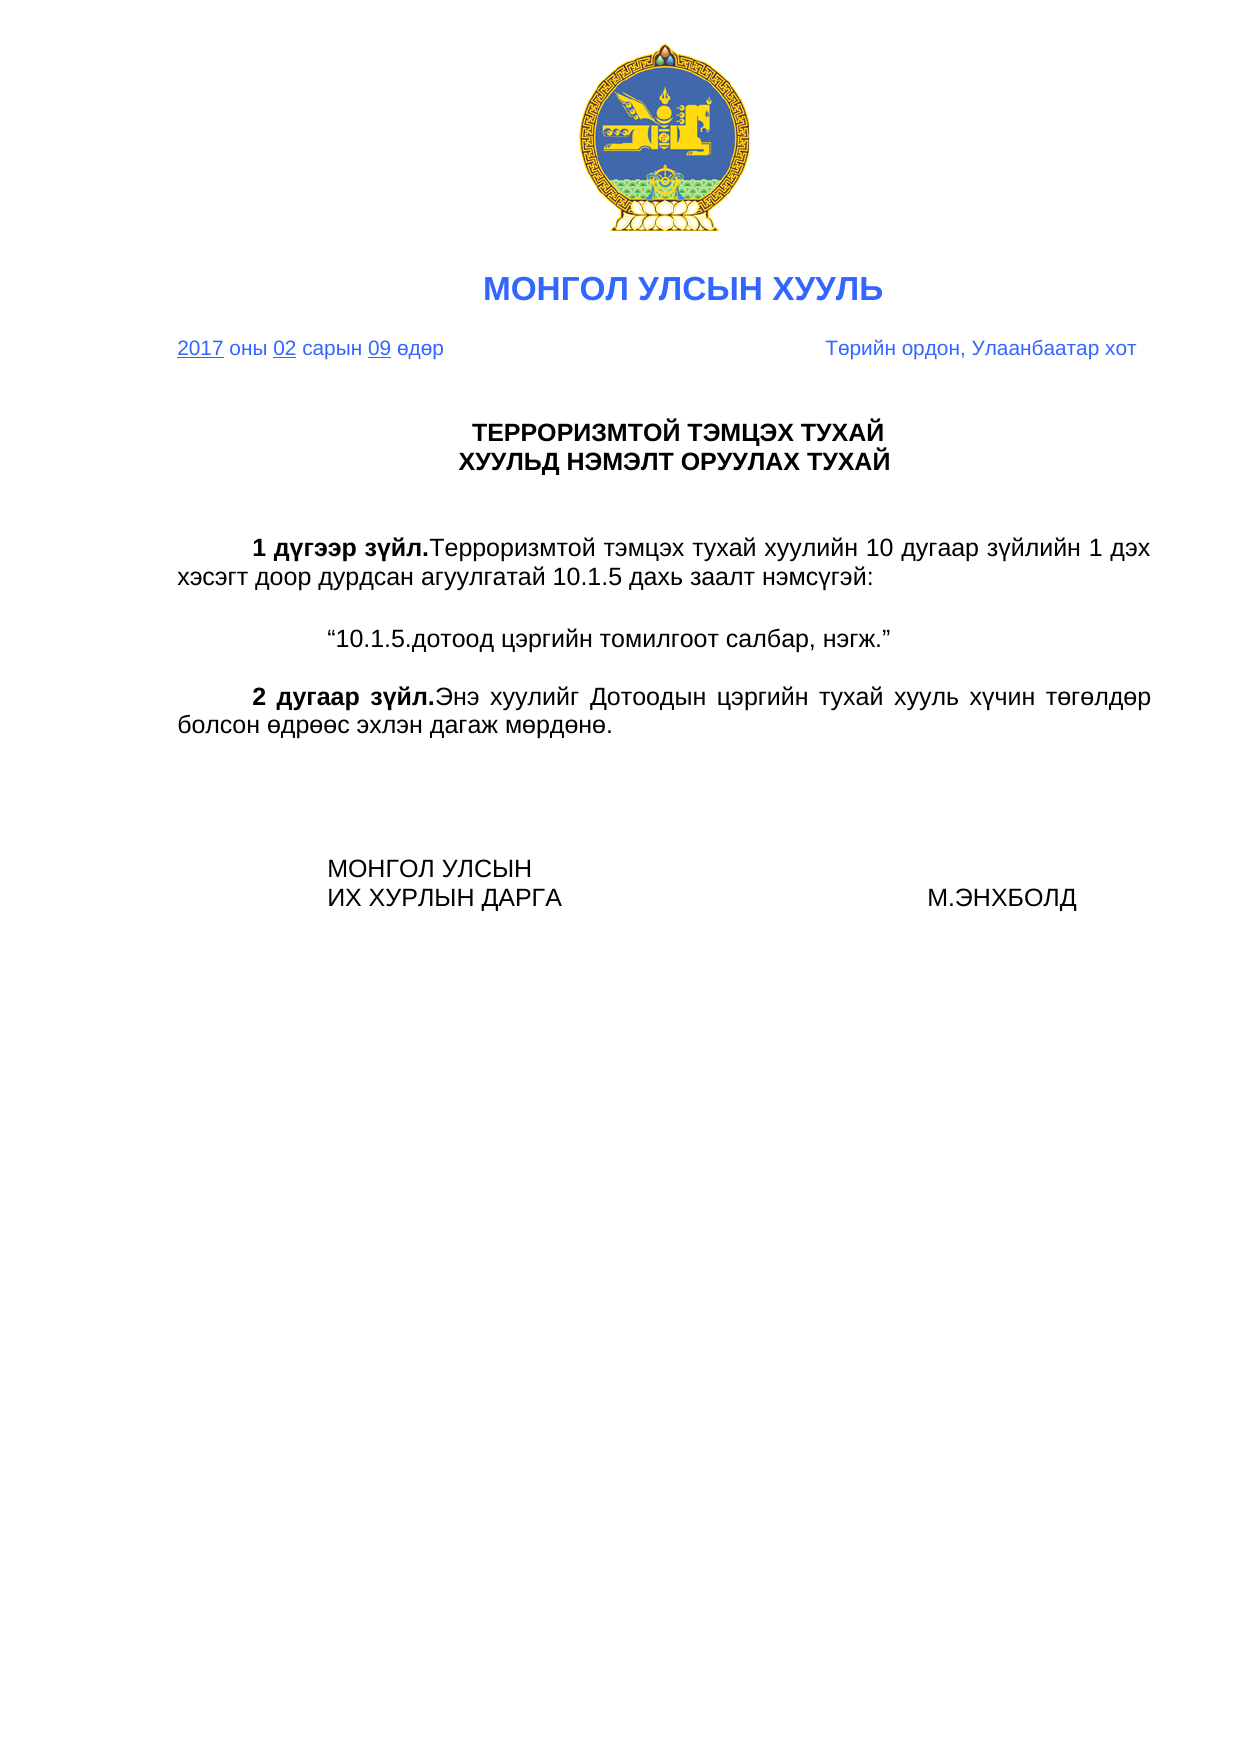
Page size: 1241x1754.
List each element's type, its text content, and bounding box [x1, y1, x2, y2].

text 2 дугаар зүйл.Энэ хуулийг Дотоодын цэргийн тухай хууль хүчин төгөлдөр болсон өдрөөс эхлэн дагаж мөрдөнө. [177, 682, 1151, 739]
text ХУУЛЬД НЭМЭЛТ ОРУУЛАХ ТУХАЙ [177, 446, 1151, 475]
text “10.1.5.дотоод цэргийн томилгоот салбар, нэгж.” [177, 624, 1151, 653]
text 2017 оны 02 сарын 09 өдөр Төрийн ордон, Улаанбаатар хот [177, 336, 1151, 360]
title МОНГОЛ УЛСЫН ХУУЛЬ [177, 269, 1189, 307]
picture [579, 43, 750, 231]
text ТЕРРОРИЗМТОЙ ТЭМЦЭХ ТУХАЙ [177, 418, 1151, 446]
text 1 дүгээр зүйл.Терроризмтой тэмцэх тухай хуулийн 10 дугаар зүйлийн 1 дэх хэсэгт доор дурдсан агуулгатай 10.1.5 дахь заалт нэмсүгэй: [177, 533, 1151, 590]
text МОНГОЛ УЛСЫН [252, 854, 1151, 883]
text ИХ ХУРЛЫН ДАРГА М.ЭНХБОЛД [252, 883, 1151, 912]
